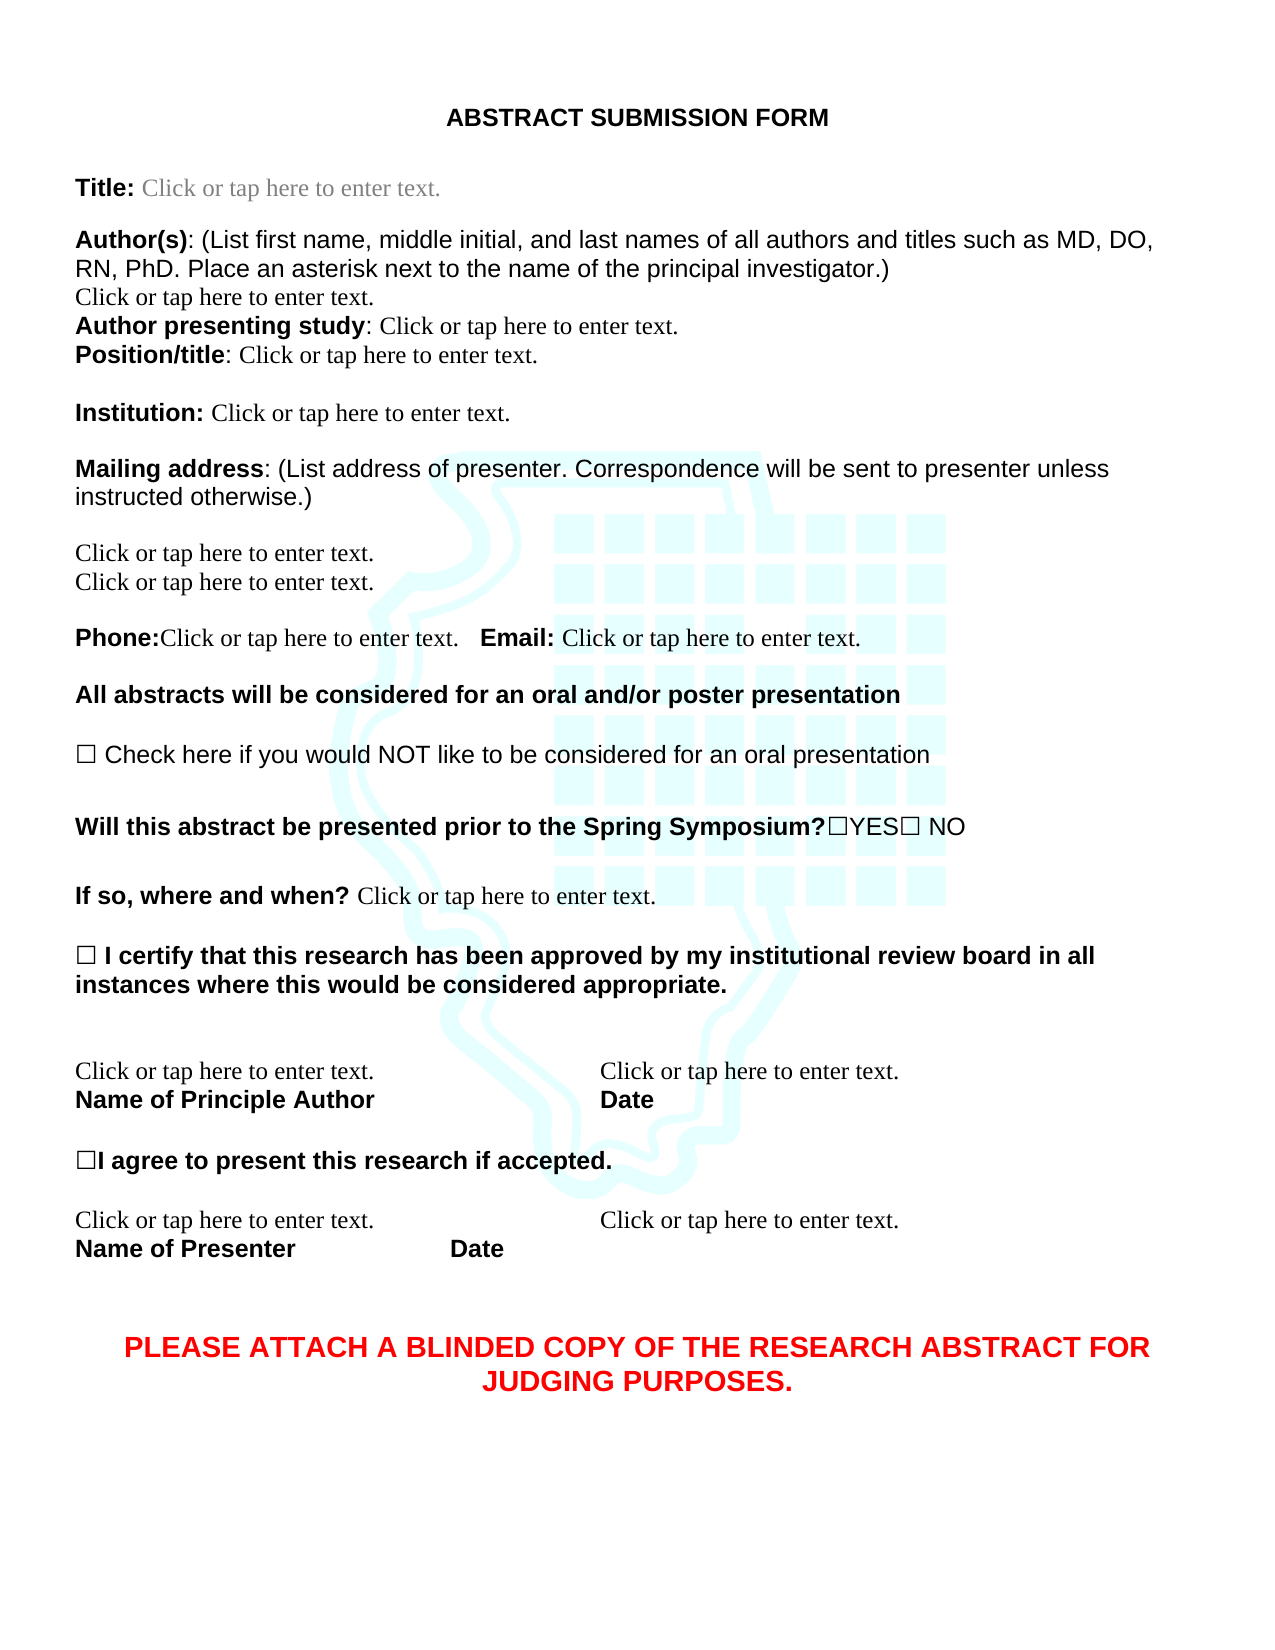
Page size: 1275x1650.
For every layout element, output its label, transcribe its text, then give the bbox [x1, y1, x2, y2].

text Will this abstract be presented prior to the Spring Symposium?YES NO [75, 809, 1200, 843]
text Institution: [75, 398, 1200, 427]
text Author presenting study: [75, 311, 1200, 340]
text Author(s): (List first name, middle initial, and last names of all authors and titles such as MD, DO, RN, PhD. Place an asterisk next to the name of the principal investigator.) [75, 227, 1200, 282]
text Check here if you would NOT like to be considered for an oral presentation [75, 736, 1200, 771]
text If so, where and when? [75, 881, 1200, 910]
text Name of Principle Author Date [75, 1085, 1200, 1114]
text Name of Presenter Date [75, 1234, 1200, 1263]
text Mailing address: (List address of presenter. Correspondence will be sent to presenter unless instructed otherwise.) [75, 455, 1200, 511]
text PLEASE ATTACH A BLINDED COPY OF THE RESEARCH ABSTRACT FOR JUDGING PURPOSES. [75, 1330, 1200, 1397]
text Title: [75, 173, 1200, 202]
text I certify that this research has been approved by my institutional review board in all instances where this would be considered appropriate. [75, 938, 1200, 999]
text All abstracts will be considered for an oral and/or poster presentation [75, 681, 1200, 709]
text I agree to present this research if accepted. [75, 1143, 1200, 1177]
text Phone: Email: [75, 624, 1200, 652]
text ABSTRACT SUBMISSION FORM [75, 104, 1200, 132]
text Position/title: [75, 340, 1200, 369]
